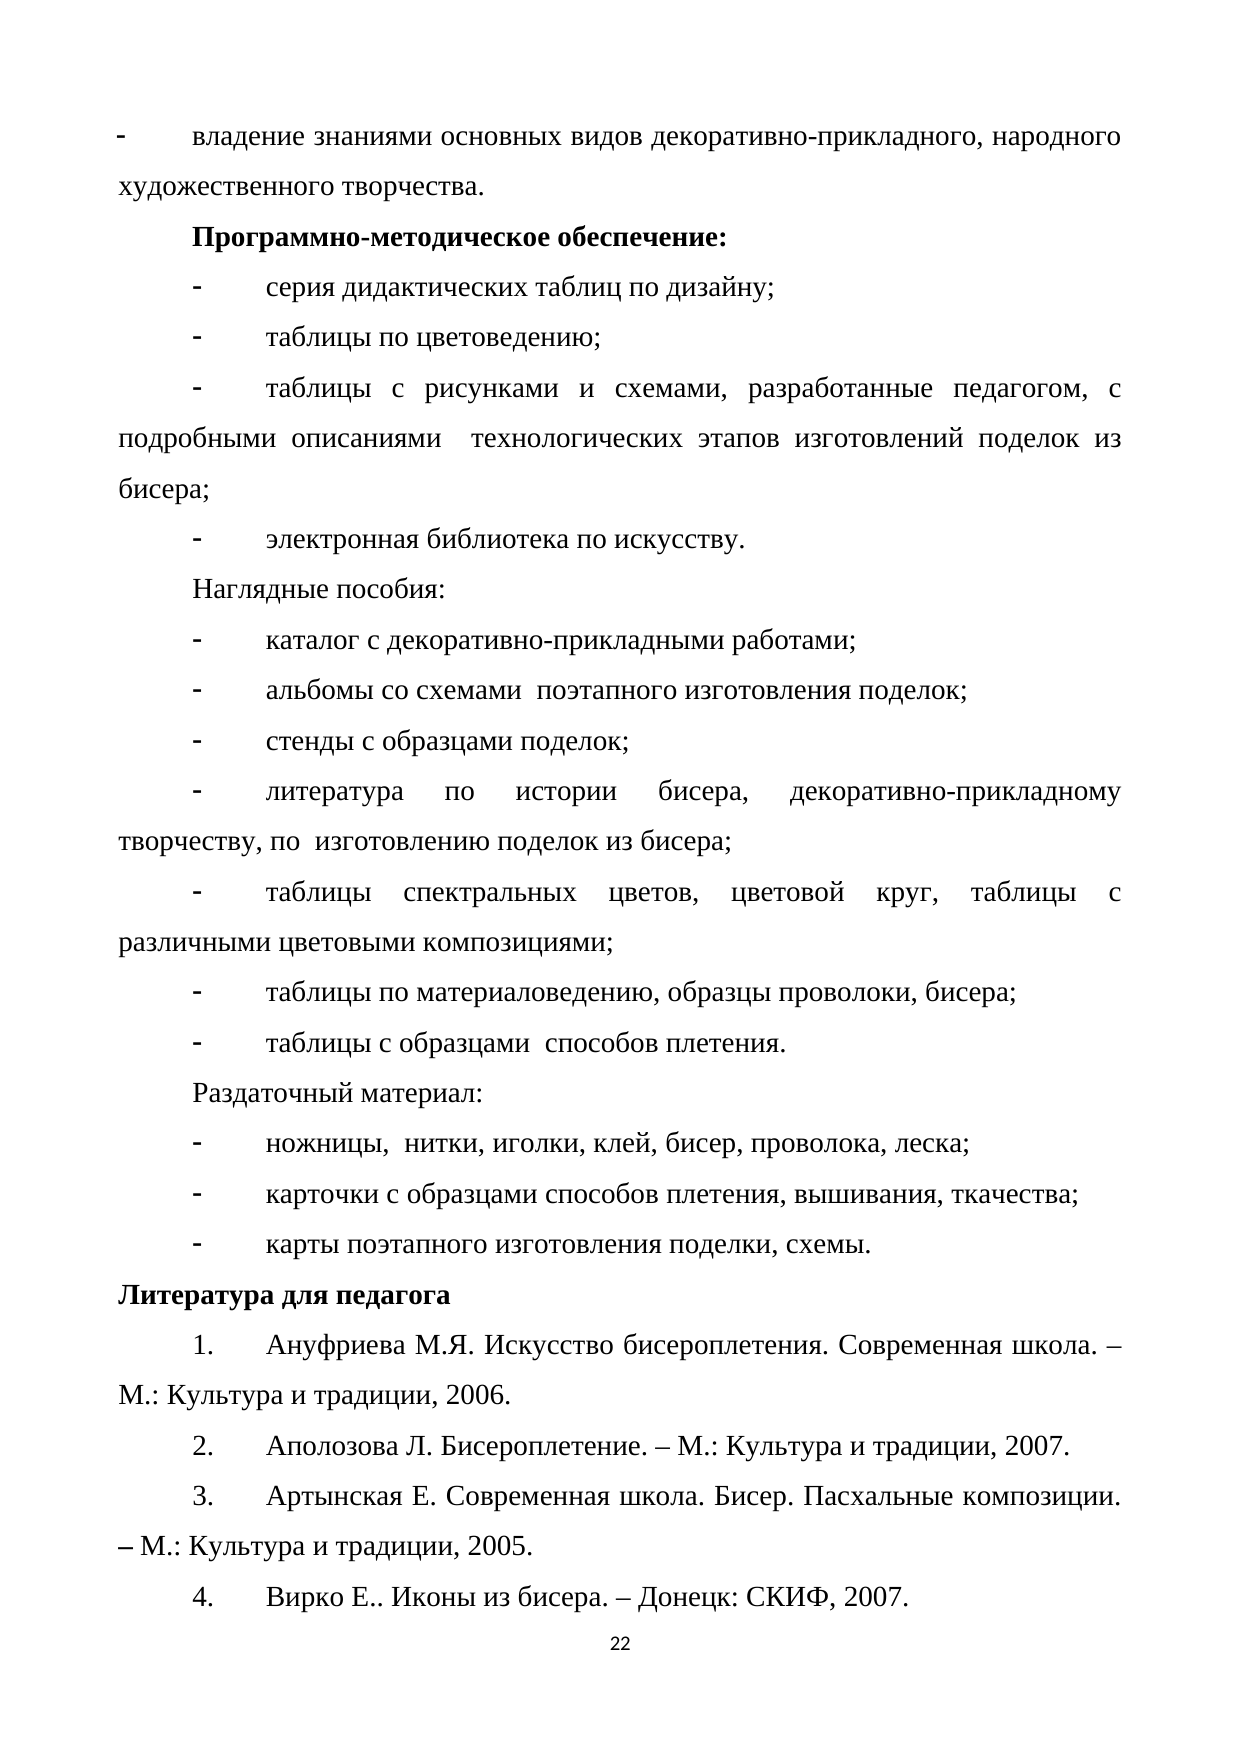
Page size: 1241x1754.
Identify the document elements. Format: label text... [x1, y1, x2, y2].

list владение знаниями основных видов декоративно-прикладного, народного художественного творчества. [116, 118, 1122, 202]
list карты поэтапного изготовления поделки, схемы. [118, 1226, 1122, 1260]
text Литература для педагога [118, 1277, 1122, 1310]
list таблицы с образцами способов плетения. [118, 1025, 1122, 1058]
list Ануфриева М.Я. Искусство бисероплетения. Современная школа. – М.: Культура и традиции, 2006. [118, 1327, 1122, 1411]
list Артынская Е. Современная школа. Бисер. Пасхальные композиции. – М.: Культура и традиции, 2005. [118, 1478, 1122, 1562]
list стенды с образцами поделок; [118, 723, 1122, 756]
list карточки с образцами способов плетения, вышивания, ткачества; [118, 1176, 1122, 1210]
list электронная библиотека по искусству. [118, 521, 1122, 555]
list Аполозова Л. Бисероплетение. – М.: Культура и традиции, 2007. [118, 1428, 1122, 1461]
list таблицы по материаловедению, образцы проволоки, бисера; [118, 974, 1122, 1008]
list альбомы со схемами поэтапного изготовления поделок; [118, 672, 1122, 706]
text Программно-методическое обеспечение: [118, 219, 1122, 252]
list каталог с декоративно-прикладными работами; [118, 622, 1122, 655]
text Раздаточный материал: [192, 1075, 1122, 1109]
list таблицы спектральных цветов, цветовой круг, таблицы с различными цветовыми композициями; [118, 874, 1122, 958]
list серия дидактических таблиц по дизайну; [118, 269, 1122, 303]
list Вирко Е.. Иконы из бисера. – Донецк: СКИФ, 2007. [118, 1579, 1122, 1612]
text Наглядные пособия: [192, 571, 1122, 605]
list ножницы, нитки, иголки, клей, бисер, проволока, леска; [118, 1126, 1122, 1159]
list таблицы с рисунками и схемами, разработанные педагогом, с подробными описаниями технологических этапов изготовлений поделок из бисера; [118, 370, 1122, 504]
list литература по истории бисера, декоративно-прикладному творчеству, по изготовлению поделок из бисера; [118, 773, 1122, 857]
list таблицы по цветоведению; [118, 319, 1122, 353]
